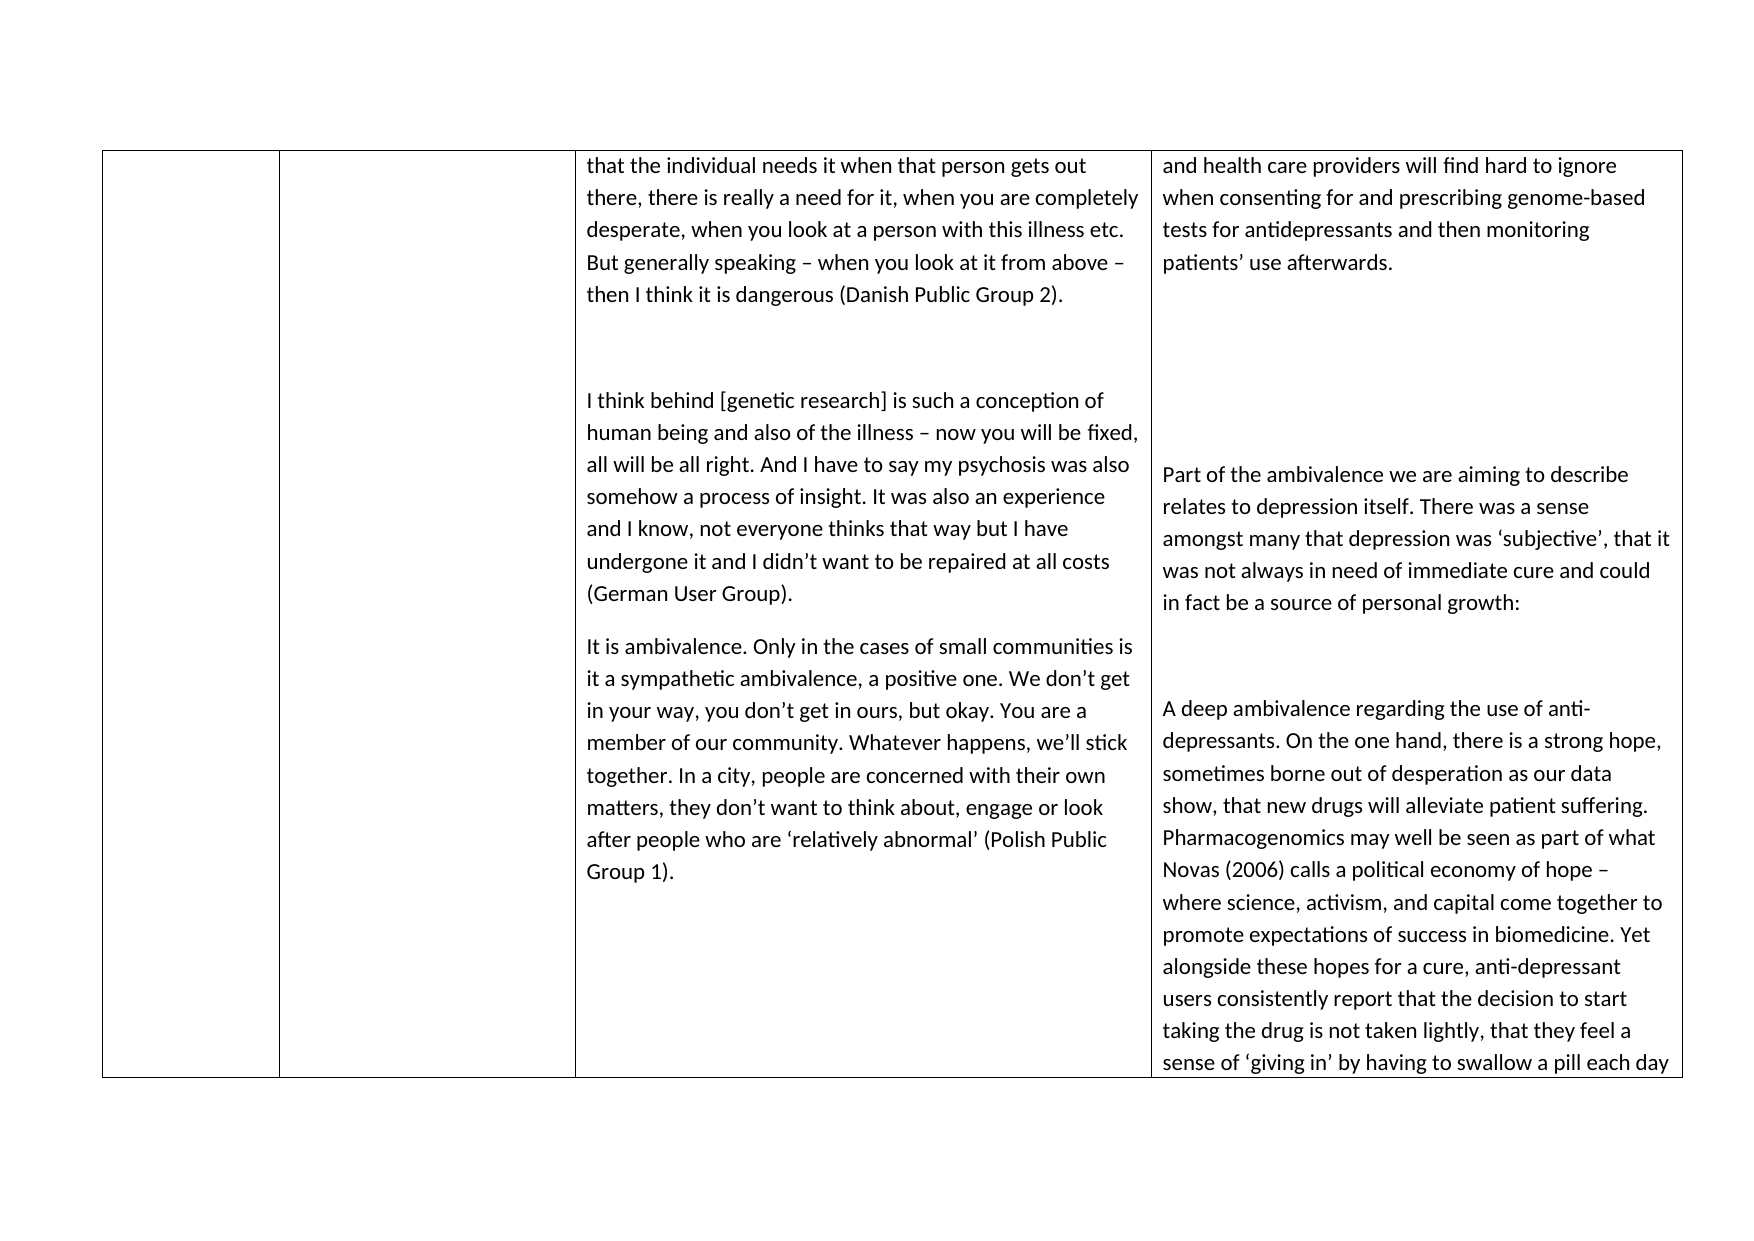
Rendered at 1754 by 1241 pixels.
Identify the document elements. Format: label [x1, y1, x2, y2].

table_cell [576, 151, 1151, 1077]
table_cell [280, 151, 575, 1077]
table_cell [1152, 151, 1682, 1077]
table_cell [103, 151, 279, 1077]
